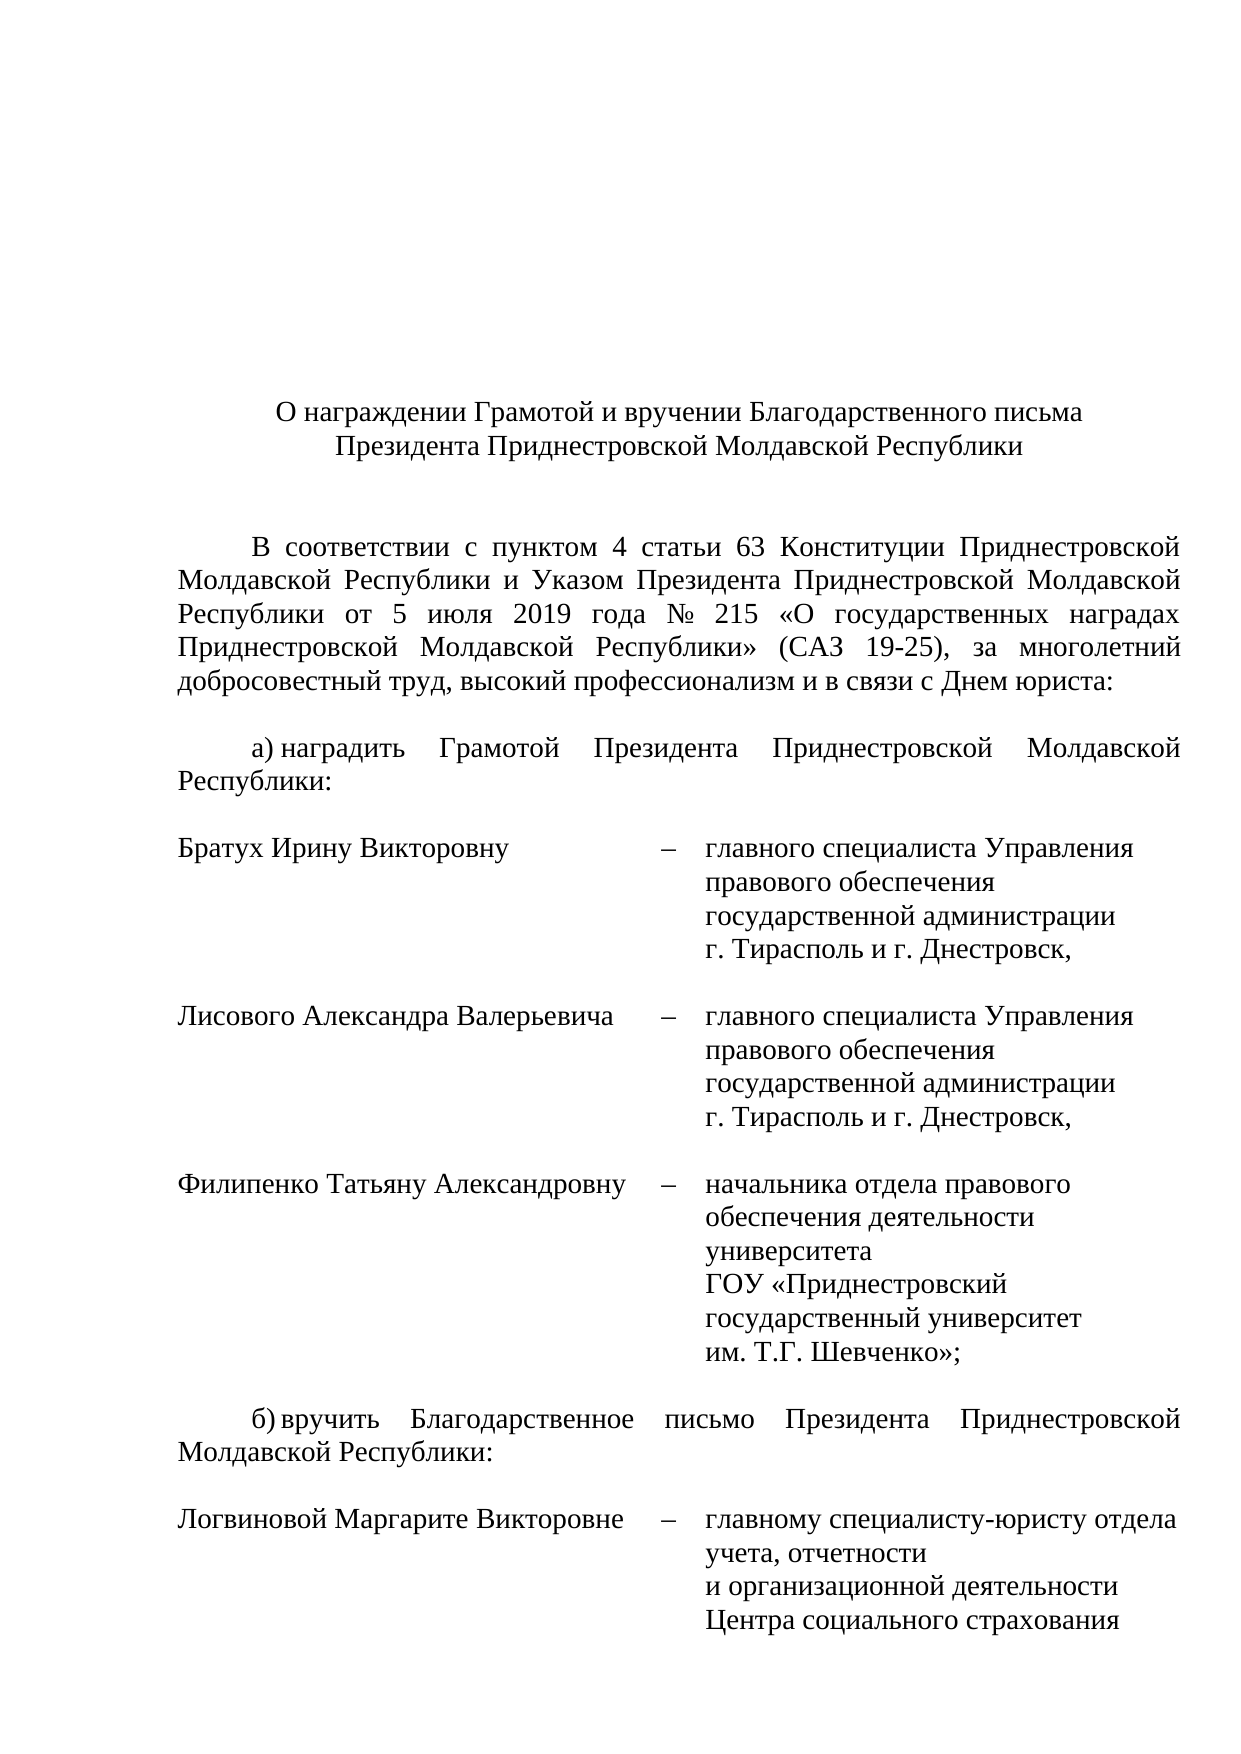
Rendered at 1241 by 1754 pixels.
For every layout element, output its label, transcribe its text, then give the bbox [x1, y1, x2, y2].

table_header – [650, 831, 694, 998]
text Президента Приднестровской Молдавской Республики [177, 428, 1181, 462]
table_cell – [650, 1166, 694, 1367]
table_header – [650, 1501, 694, 1636]
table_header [166, 1501, 650, 1636]
table_header главного специалиста Управления правового обеспечения государственной администрации г. Тирасполь и г. Днестровск, [694, 831, 1192, 998]
list вручить Благодарственное письмо Президента Приднестровской Молдавской Республики: [177, 1401, 1181, 1468]
table_cell главного специалиста Управления правового обеспечения государственной администрации г. Тирасполь и г. Днестровск, [694, 998, 1192, 1166]
table_cell Лисового Александра Валерьевича [166, 998, 650, 1166]
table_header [694, 1501, 1192, 1636]
list наградить Грамотой Президента Приднестровской Молдавской Республики: [177, 730, 1181, 797]
text В соответствии с пунктом 4 статьи 63 Конституции Приднестровской Молдавской Республики и Указом Президента Приднестровской Молдавской Республики от 5 июля 2019 года № 215 «О государственных наградах Приднестровской Молдавской Республики» (САЗ 19-25), за многолетний добросовестный труд, высокий профессионализм и в связи с Днем юриста: [177, 529, 1181, 696]
table_cell – [650, 998, 694, 1166]
table_cell начальника отдела правового обеспечения деятельности университета ГОУ «Приднестровский государственный университет им. Т.Г. Шевченко»; [694, 1166, 1192, 1367]
text О награждении Грамотой и вручении Благодарственного письма [177, 394, 1181, 428]
table_cell Филипенко Татьяну Александровну [166, 1166, 650, 1367]
table_header Братух Ирину Викторовну [166, 831, 650, 998]
